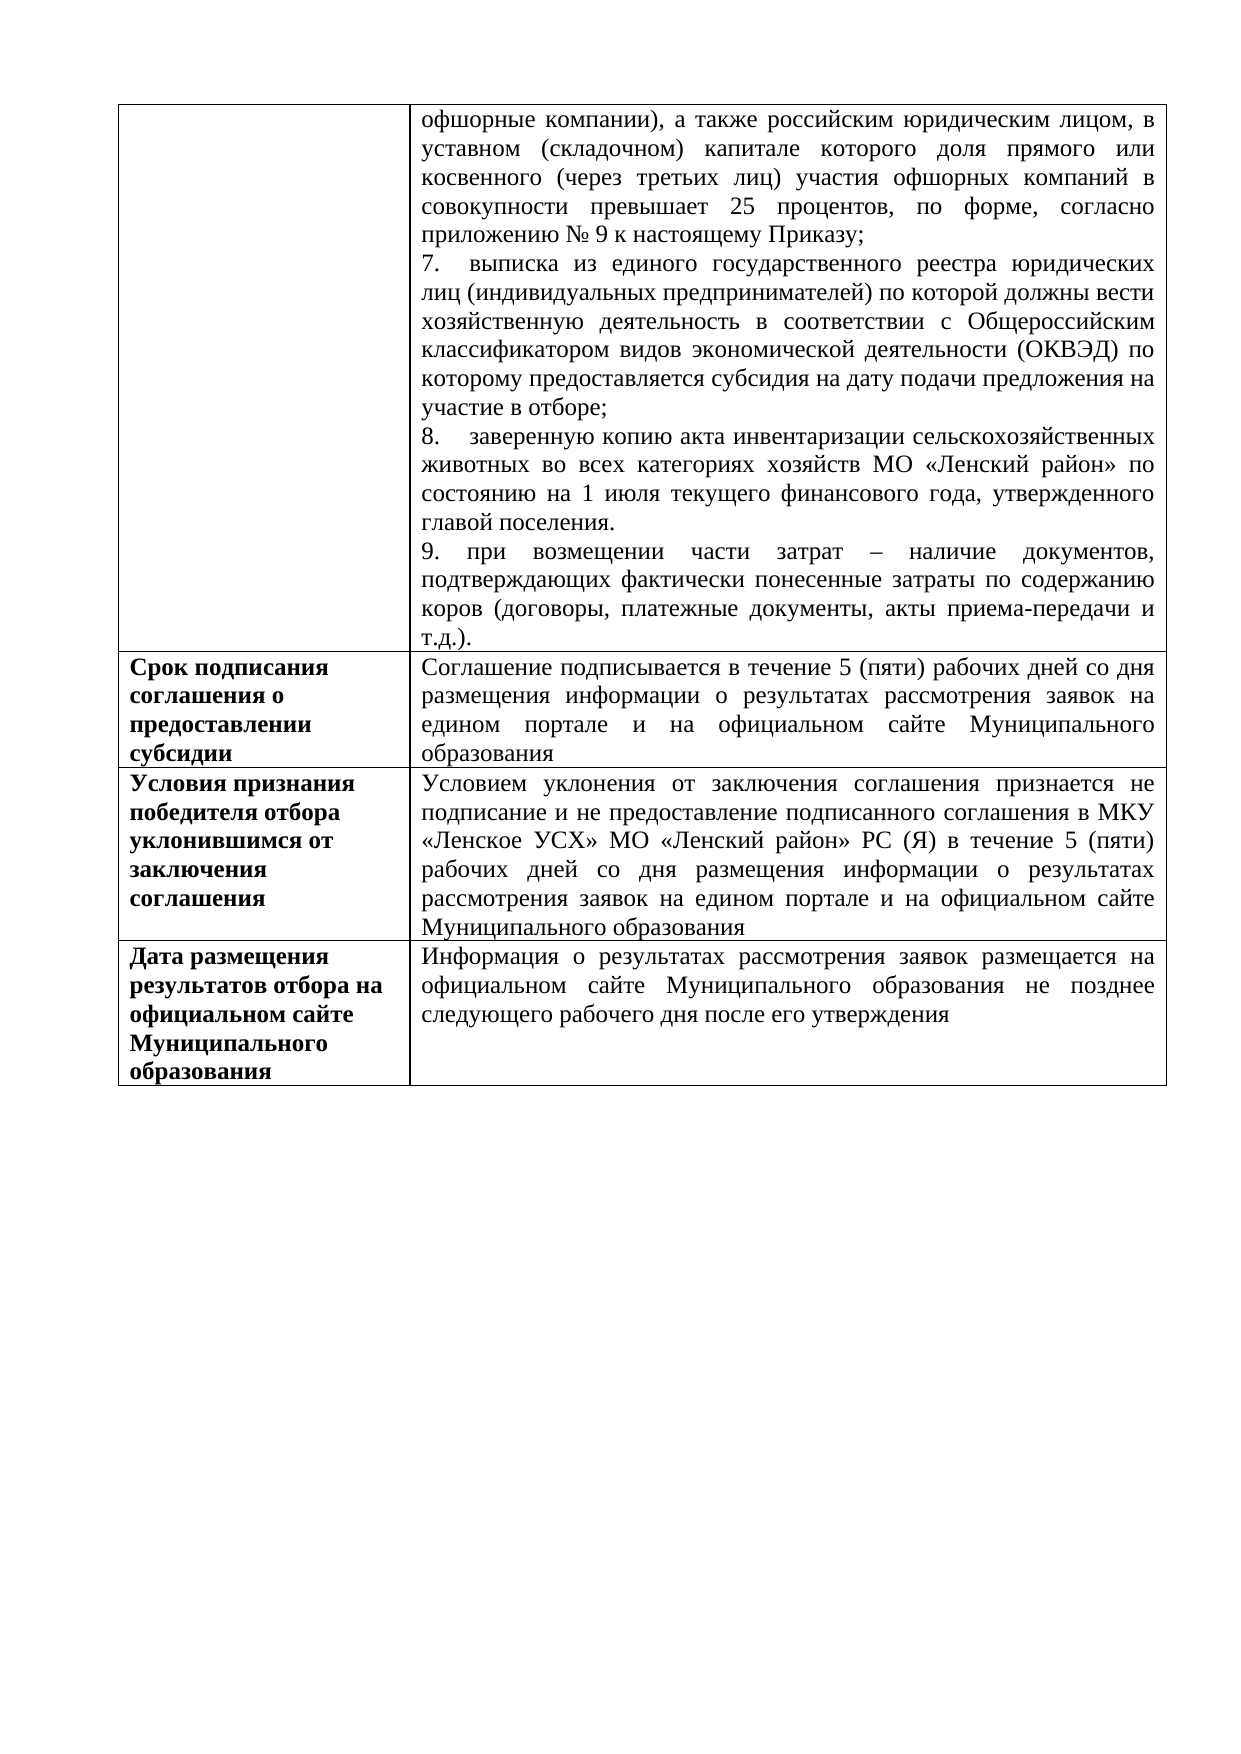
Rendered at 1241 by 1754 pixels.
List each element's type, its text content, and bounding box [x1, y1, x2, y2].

table_cell Условия признания победителя отбора уклонившимся от заключения соглашения [119, 768, 409, 940]
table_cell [411, 105, 1166, 651]
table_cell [119, 105, 409, 651]
table_cell Соглашение подписывается в течение 5 (пяти) рабочих дней со дня размещения информации о результатах рассмотрения заявок на едином портале и на официальном сайте Муниципального образования [411, 652, 1166, 767]
table_cell Дата размещения результатов отбора на официальном сайте Муниципального образования [119, 941, 409, 1085]
table_cell Условием уклонения от заключения соглашения признается не подписание и не предоставление подписанного соглашения в МКУ «Ленское УСХ» МО «Ленский район» РС (Я) в течение 5 (пяти) рабочих дней со дня размещения информации о результатах рассмотрения заявок на едином портале и на официальном сайте Муниципального образования [411, 768, 1166, 940]
table_cell Срок подписания соглашения о предоставлении субсидии [119, 652, 409, 767]
table_cell Информация о результатах рассмотрения заявок размещается на официальном сайте Муниципального образования не позднее следующего рабочего дня после его утверждения [411, 941, 1166, 1085]
